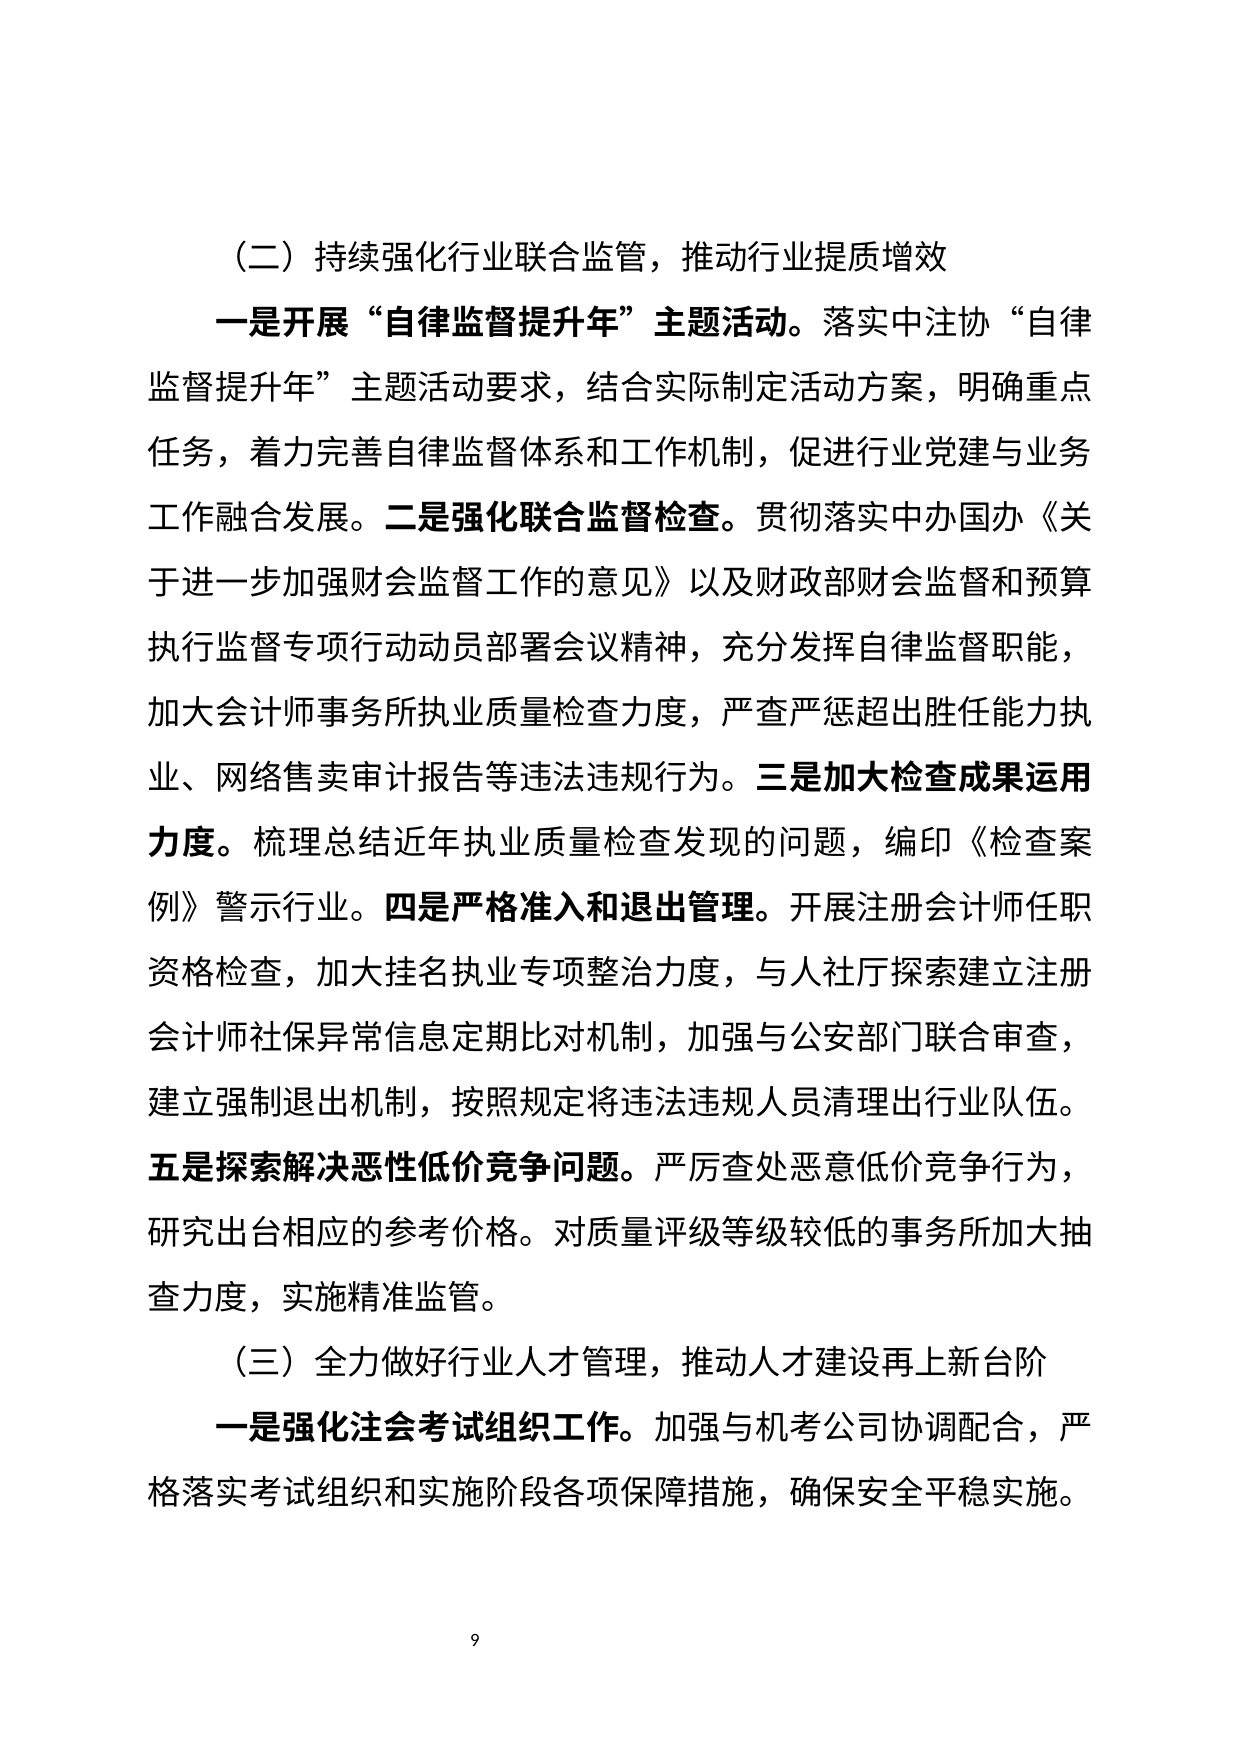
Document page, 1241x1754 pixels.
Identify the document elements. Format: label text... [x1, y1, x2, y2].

text （三）全力做好行业人才管理，推动人才建设再上新台阶 [148, 1327, 1092, 1392]
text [148, 1392, 1092, 1522]
text （二）持续强化行业联合监管，推动行业提质增效 [148, 222, 1092, 287]
text 一是开展“自律监督提升年”主题活动。落实中注协“自律监督提升年”主题活动要求，结合实际制定活动方案，明确重点任务，着力完善自律监督体系和工作机制，促进行业党建与业务工作融合发展。二是强化联合监督检查。贯彻落实中办国办《关于进一步加强财会监督工作的意见》以及财政部财会监督和预算执行监督专项行动动员部署会议精神，充分发挥自律监督职能，加大会计师事务所执业质量检查力度，严查严惩超出胜任能力执业、网络售卖审计报告等违法违规行为。三是加大检查成果运用力度。梳理总结近年执业质量检查发现的问题，编印《检查案例》警示行业。四是严格准入和退出管理。开展注册会计师任职资格检查，加大挂名执业专项整治力度，与人社厅探索建立注册会计师社保异常信息定期比对机制，加强与公安部门联合审查，建立强制退出机制，按照规定将违法违规人员清理出行业队伍。五是探索解决恶性低价竞争问题。严厉查处恶意低价竞争行为，研究出台相应的参考价格。对质量评级等级较低的事务所加大抽查力度，实施精准监管。 [148, 287, 1092, 1327]
